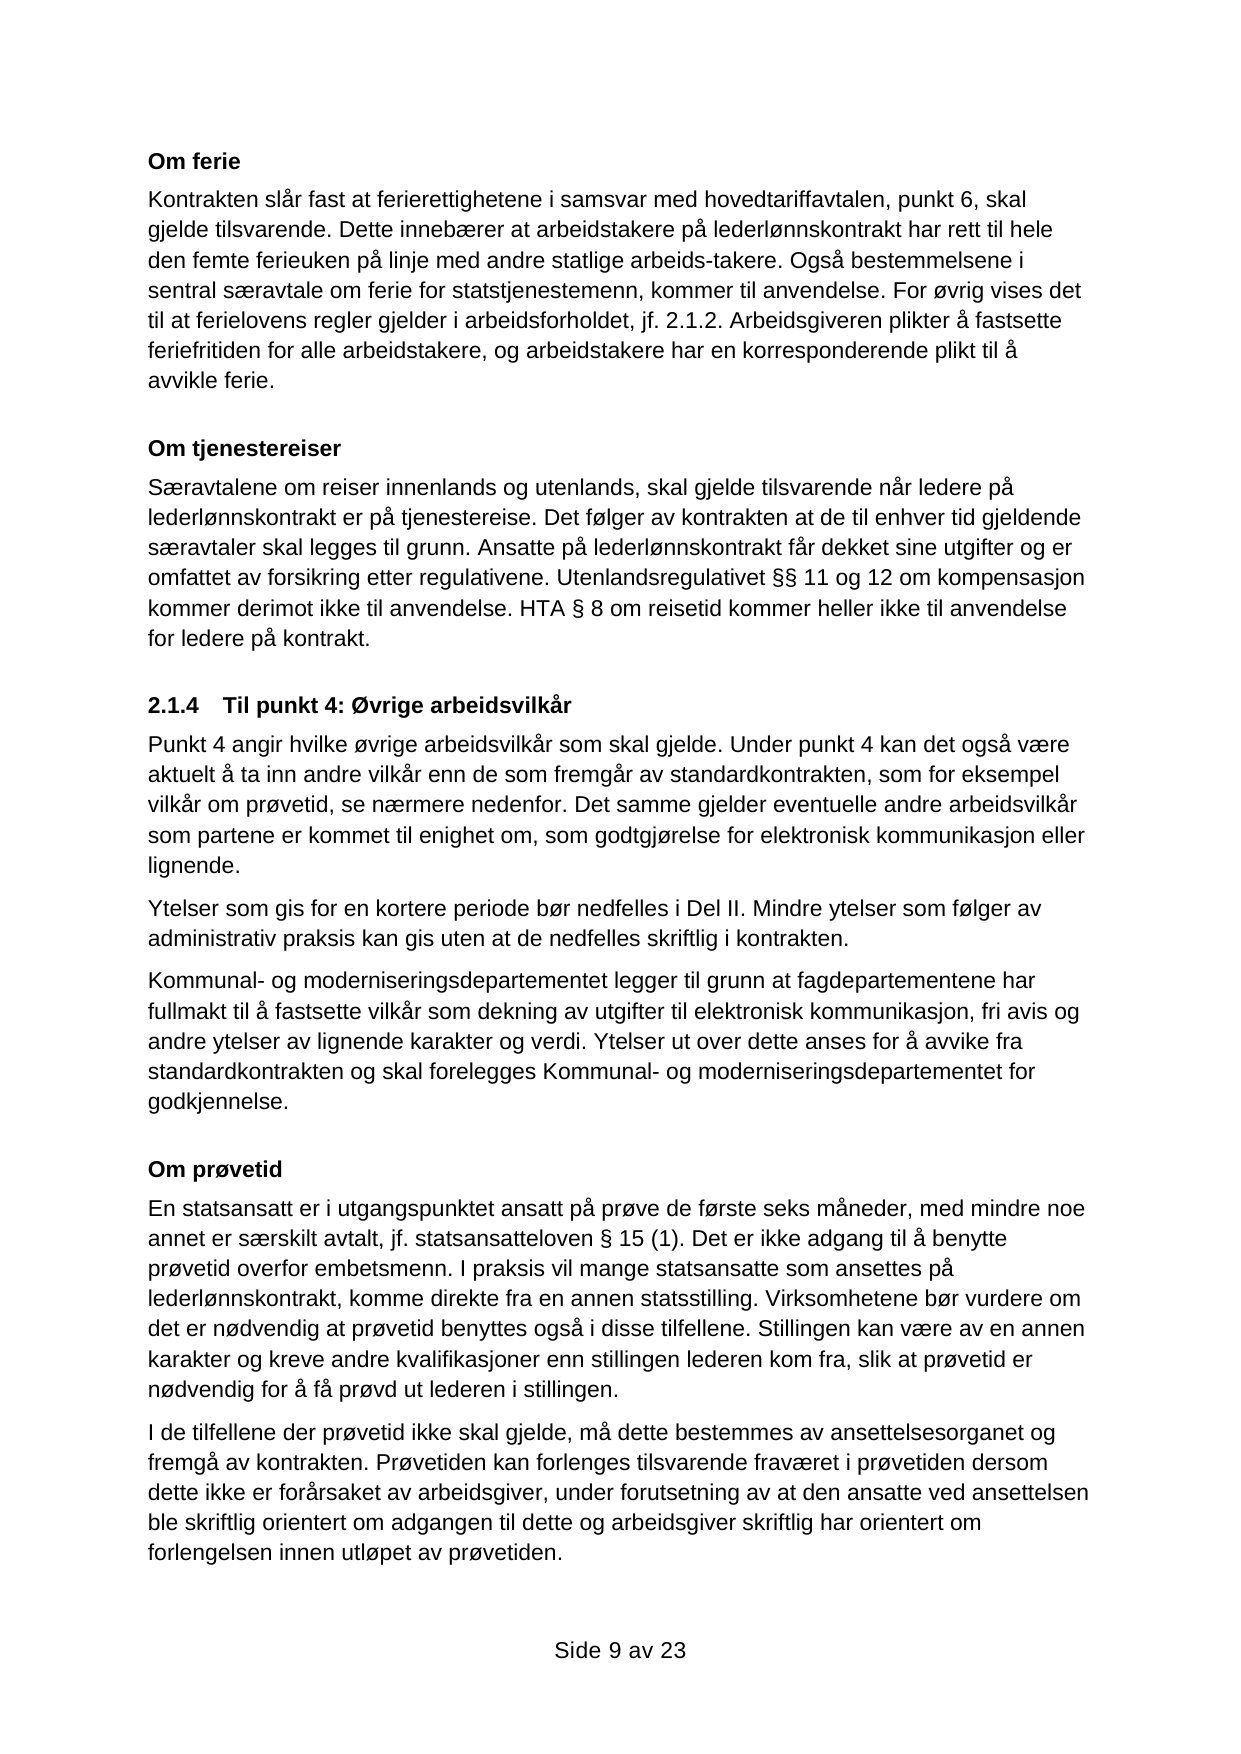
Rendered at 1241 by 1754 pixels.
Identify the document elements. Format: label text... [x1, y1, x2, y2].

text Kontrakten slår fast at ferierettighetene i samsvar med hovedtariffavtalen, punkt 6, skal gjelde tilsvarende. Dette innebærer at arbeidstakere på lederlønnskontrakt har rett til hele den femte ferieuken på linje med andre statlige arbeids-takere. Også bestemmelsene i sentral særavtale om ferie for statstjenestemenn, kommer til anvendelse. For øvrig vises det til at ferielovens regler gjelder i arbeidsforholdet, jf. 2.1.2. Arbeidsgiveren plikter å fastsette feriefritiden for alle arbeidstakere, og arbeidstakere har en korresponderende plikt til å avvikle ferie. [148, 186, 1093, 394]
text I de tilfellene der prøvetid ikke skal gjelde, må dette bestemmes av ansettelsesorganet og fremgå av kontrakten. Prøvetiden kan forlenges tilsvarende fraværet i prøvetiden dersom dette ikke er forårsaket av arbeidsgiver, under forutsetning av at den ansatte ved ansettelsen ble skriftlig orientert om adgangen til dette og arbeidsgiver skriftlig har orientert om forlengelsen innen utløpet av prøvetiden. [148, 1418, 1093, 1566]
text Ytelser som gis for en kortere periode bør nedfelles i Del II. Mindre ytelser som følger av administrativ praksis kan gis uten at de nedfelles skriftlig i kontrakten. [148, 894, 1093, 951]
text Punkt 4 angir hvilke øvrige arbeidsvilkår som skal gjelde. Under punkt 4 kan det også være aktuelt å ta inn andre vilkår enn de som fremgår av standardkontrakten, som for eksempel vilkår om prøvetid, se nærmere nedenfor. Det samme gjelder eventuelle andre arbeidsvilkår som partene er kommet til enighet om, som godtgjørelse for elektronisk kommunikasjon eller lignende. [148, 731, 1093, 878]
subtitle Til punkt 4: Øvrige arbeidsvilkår [148, 692, 1093, 719]
text En statsansatt er i utgangspunktet ansatt på prøve de første seks måneder, med mindre noe annet er særskilt avtalt, jf. statsansatteloven § 15 (1). Det er ikke adgang til å benytte prøvetid overfor embetsmenn. I praksis vil mange statsansatte som ansettes på lederlønnskontrakt, komme direkte fra en annen statsstilling. Virksomhetene bør vurdere om det er nødvendig at prøvetid benyttes også i disse tilfellene. Stillingen kan være av en annen karakter og kreve andre kvalifikasjoner enn stillingen lederen kom fra, slik at prøvetid er nødvendig for å få prøvd ut lederen i stillingen. [148, 1194, 1093, 1402]
text Kommunal- og moderniseringsdepartementet legger til grunn at fagdepartementene har fullmakt til å fastsette vilkår som dekning av utgifter til elektronisk kommunikasjon, fri avis og andre ytelser av lignende karakter og verdi. Ytelser ut over dette anses for å avvike fra standardkontrakten og skal forelegges Kommunal- og moderniseringsdepartementet for godkjennelse. [148, 967, 1093, 1114]
text Særavtalene om reiser innenlands og utenlands, skal gjelde tilsvarende når ledere på lederlønnskontrakt er på tjenestereise. Det følger av kontrakten at de til enhver tid gjeldende særavtaler skal legges til grunn. Ansatte på lederlønnskontrakt får dekket sine utgifter og er omfattet av forsikring etter regulativene. Utenlandsregulativet §§ 11 og 12 om kompensasjon kommer derimot ikke til anvendelse. HTA § 8 om reisetid kommer heller ikke til anvendelse for ledere på kontrakt. [148, 474, 1093, 651]
text Om tjenestereiser [148, 435, 1093, 461]
text Om ferie [148, 148, 1093, 174]
text Om prøvetid [148, 1156, 1093, 1182]
